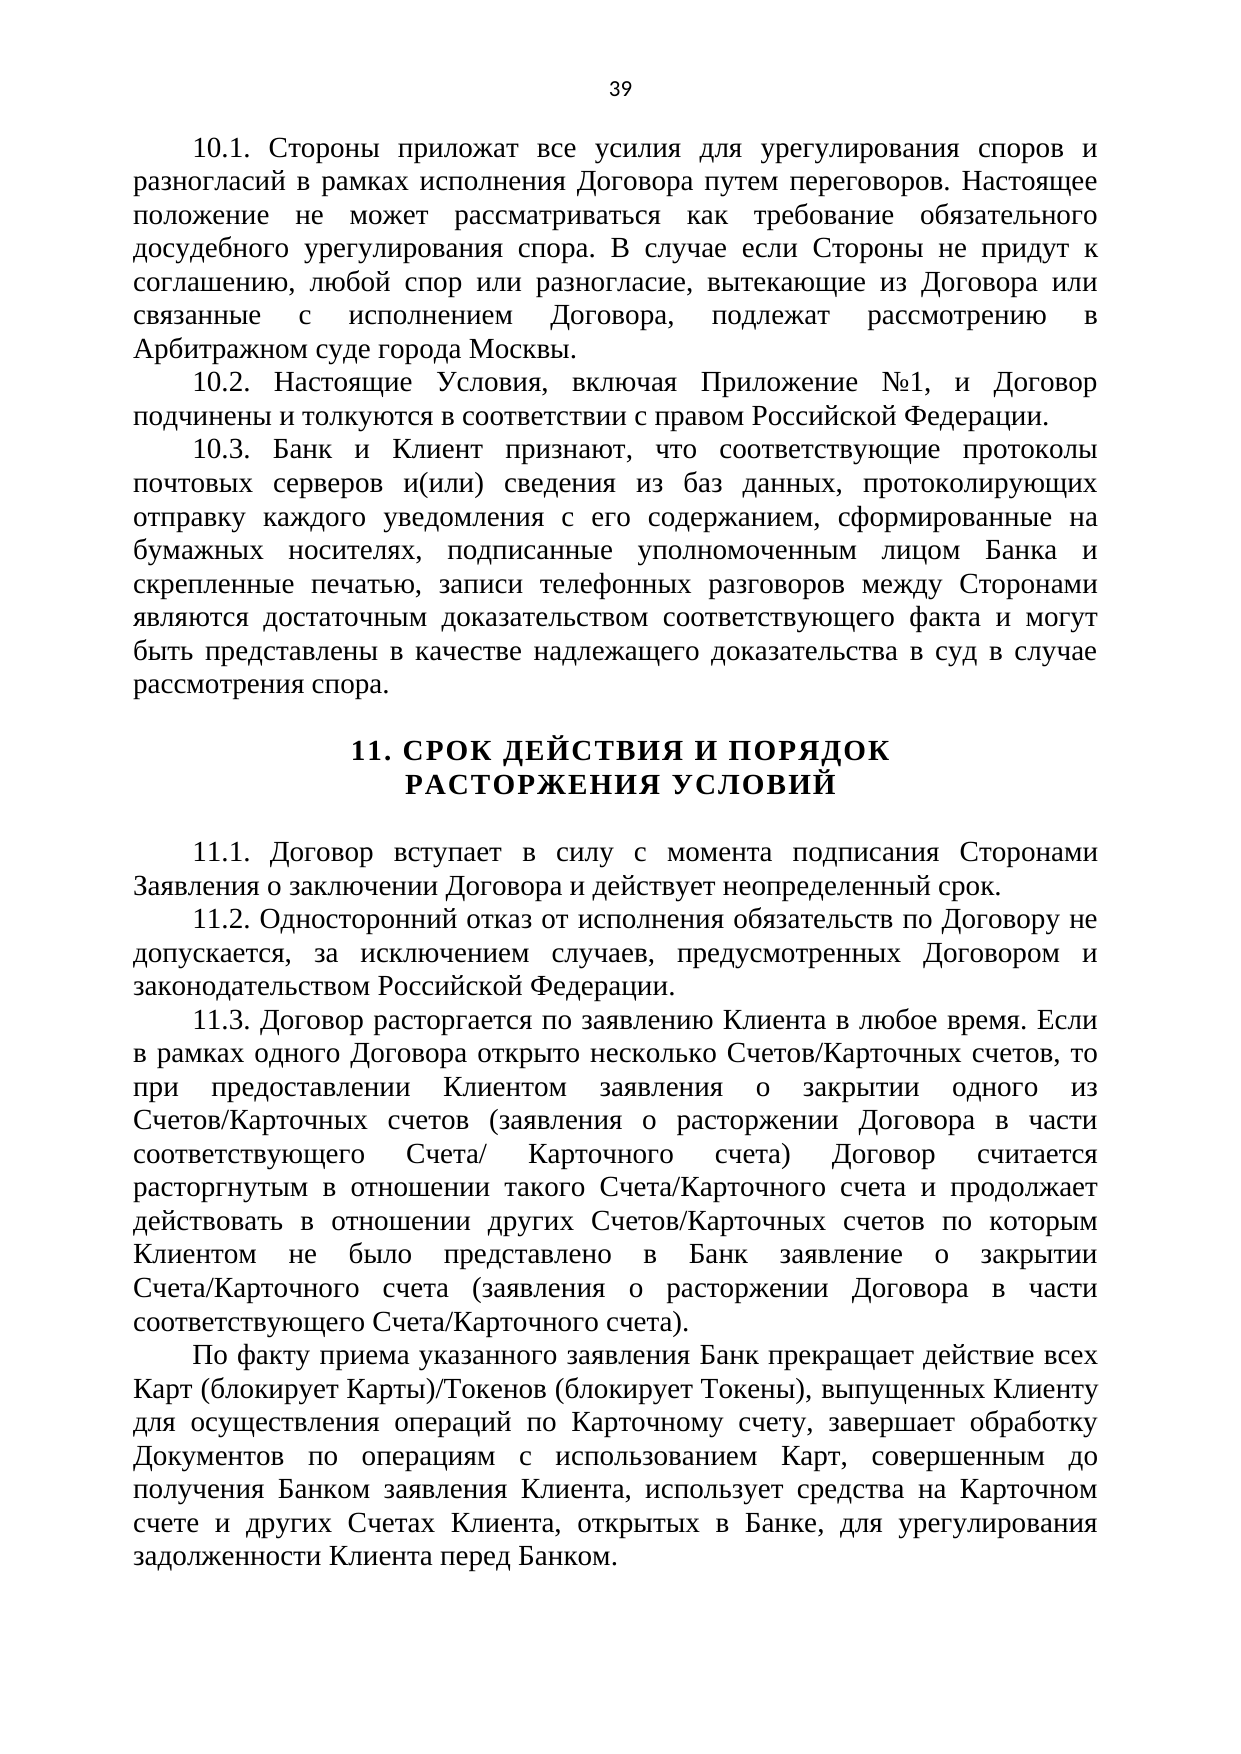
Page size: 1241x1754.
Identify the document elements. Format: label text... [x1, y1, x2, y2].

text 10.2. Настоящие Условия, включая Приложение №1, и Договор подчинены и толкуются в соответствии с правом Российской Федерации. [133, 364, 1099, 432]
text РАСТОРЖЕНИЯ УСЛОВИЙ [133, 767, 1107, 801]
text 11.1. Договор вступает в силу с момента подписания Сторонами Заявления о заключении Договора и действует неопределенный срок. [133, 834, 1099, 901]
text 10.1. Стороны приложат все усилия для урегулирования споров и разногласий в рамках исполнения Договора путем переговоров. Настоящее положение не может рассматриваться как требование обязательного досудебного урегулирования спора. В случае если Стороны не придут к соглашению, любой спор или разногласие, вытекающие из Договора или связанные с исполнением Договора, подлежат рассмотрению в Арбитражном суде города Москвы. [133, 130, 1099, 364]
text 11.2. Односторонний отказ от исполнения обязательств по Договору не допускается, за исключением случаев, предусмотренных Договором и законодательством Российской Федерации. [133, 901, 1099, 1002]
text 10.3. Банк и Клиент признают, что соответствующие протоколы почтовых серверов и(или) сведения из баз данных, протоколирующих отправку каждого уведомления с его содержанием, сформированные на бумажных носителях, подписанные уполномоченным лицом Банка и скрепленные печатью, записи телефонных разговоров между Сторонами являются достаточным доказательством соответствующего факта и могут быть представлены в качестве надлежащего доказательства в суд в случае рассмотрения спора. [133, 432, 1099, 700]
text По факту приема указанного заявления Банк прекращает действие всех Карт (блокирует Карты)/Токенов (блокирует Токены), выпущенных Клиенту для осуществления операций по Карточному счету, завершает обработку Документов по операциям с использованием Карт, совершенным до получения Банком заявления Клиента, использует средства на Карточном счете и других Счетах Клиента, открытых в Банке, для урегулирования задолженности Клиента перед Банком. [133, 1337, 1099, 1572]
text 11.3. Договор расторгается по заявлению Клиента в любое время. Если в рамках одного Договора открыто несколько Счетов/Карточных счетов, то при предоставлении Клиентом заявления о закрытии одного из Счетов/Карточных счетов (заявления о расторжении Договора в части соответствующего Счета/ Карточного счета) Договор считается расторгнутым в отношении такого Счета/Карточного счета и продолжает действовать в отношении других Счетов/Карточных счетов по которым Клиентом не было представлено в Банк заявление о закрытии Счета/Карточного счета (заявления о расторжении Договора в части соответствующего Счета/Карточного счета). [133, 1002, 1099, 1337]
text 11. СРОК ДЕЙСТВИЯ И ПОРЯДОК [133, 733, 1107, 767]
